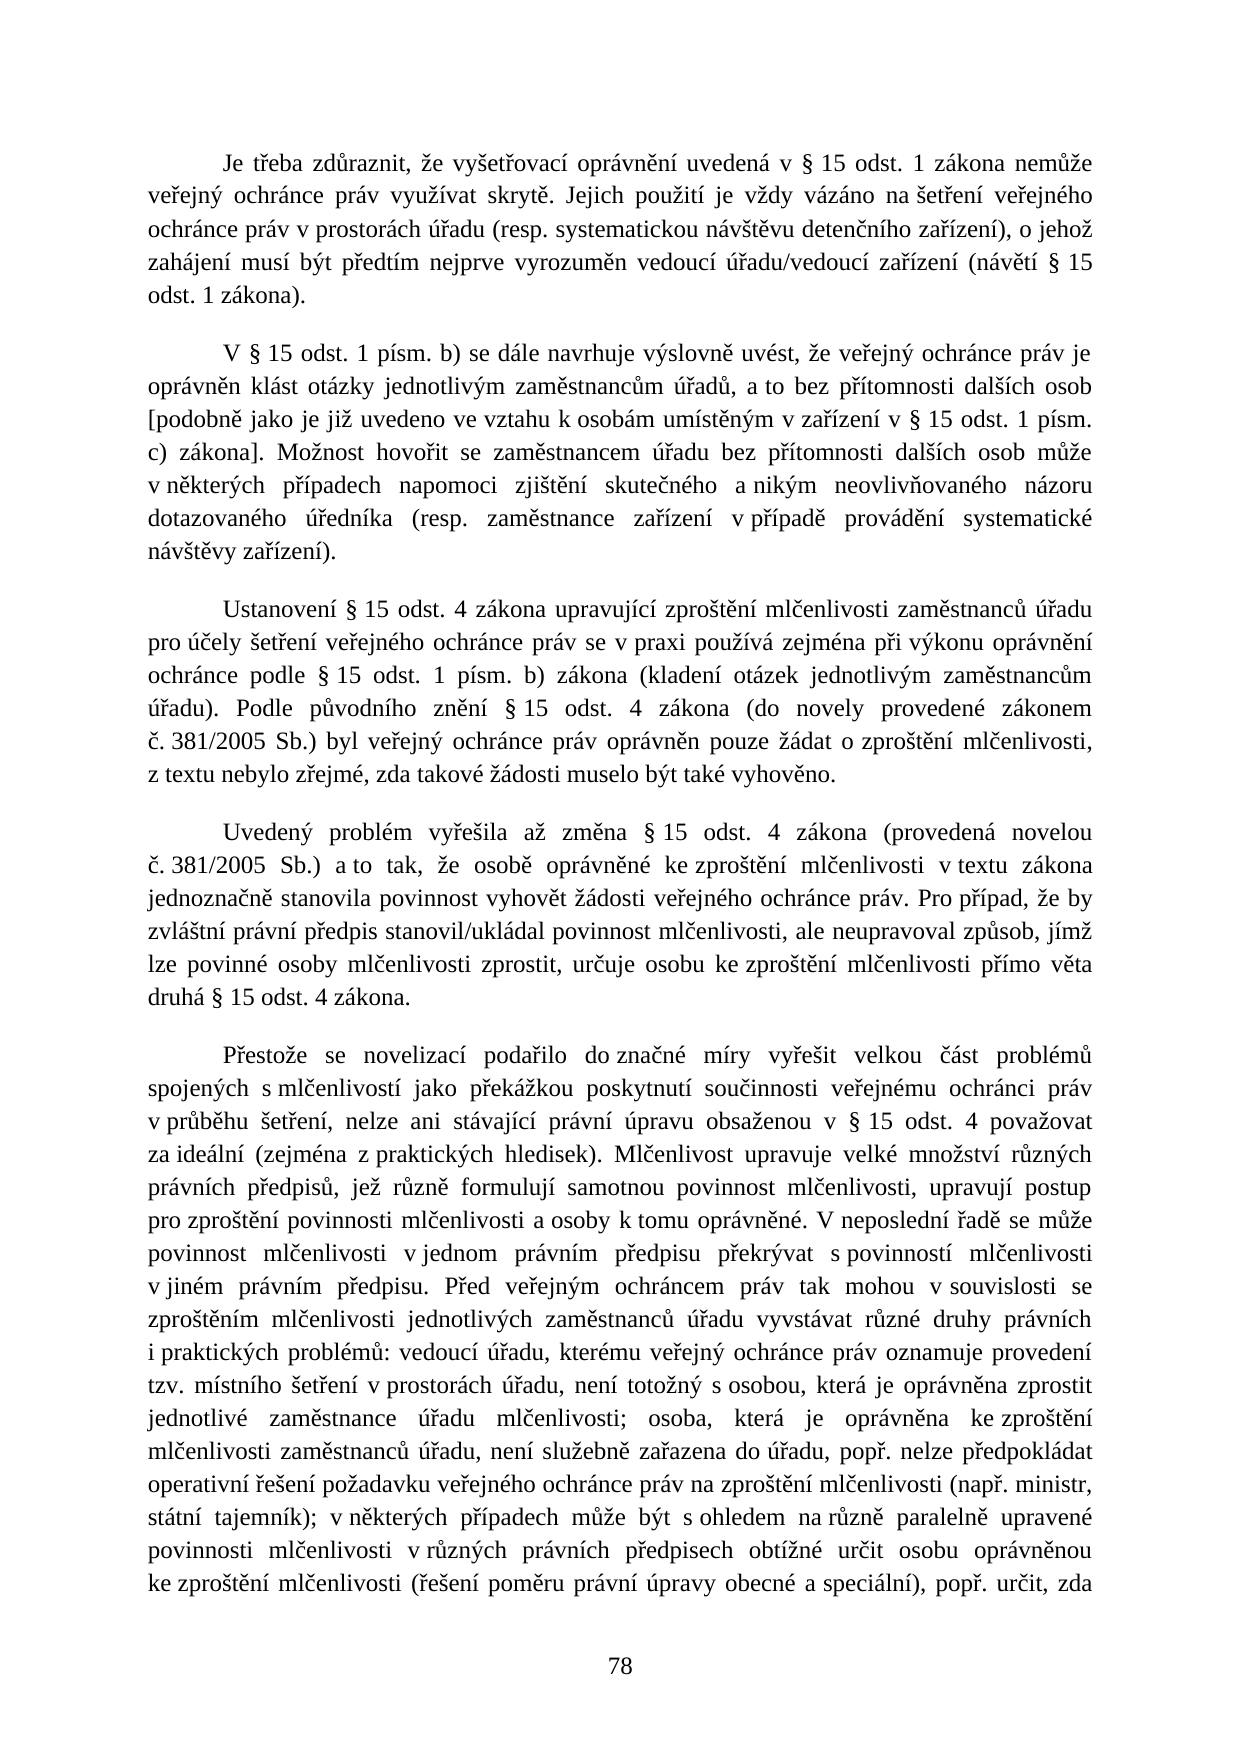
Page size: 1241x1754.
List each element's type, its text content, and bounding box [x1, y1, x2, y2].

text Ustanovení § 15 odst. 4 zákona upravující zproštění mlčenlivosti zaměstnanců úřadu pro účely šetření veřejného ochránce práv se v praxi používá zejména při výkonu oprávnění ochránce podle § 15 odst. 1 písm. b) zákona (kladení otázek jednotlivým zaměstnancům úřadu). Podle původního znění § 15 odst. 4 zákona (do novely provedené zákonem č. 381/2005 Sb.) byl veřejný ochránce práv oprávněn pouze žádat o zproštění mlčenlivosti, z textu nebylo zřejmé, zda takové žádosti muselo být také vyhověno. [148, 594, 1093, 788]
text V § 15 odst. 1 písm. b) se dále navrhuje výslovně uvést, že veřejný ochránce práv je oprávněn klást otázky jednotlivým zaměstnancům úřadů, a to bez přítomnosti dalších osob [podobně jako je již uvedeno ve vztahu k osobám umístěným v zařízení v § 15 odst. 1 písm. c) zákona]. Možnost hovořit se zaměstnancem úřadu bez přítomnosti dalších osob může v některých případech napomoci zjištění skutečného a nikým neovlivňovaného názoru dotazovaného úředníka (resp. zaměstnance zařízení v případě provádění systematické návštěvy zařízení). [148, 338, 1093, 564]
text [148, 1040, 1093, 1597]
text Je třeba zdůraznit, že vyšetřovací oprávnění uvedená v § 15 odst. 1 zákona nemůže veřejný ochránce práv využívat skrytě. Jejich použití je vždy vázáno na šetření veřejného ochránce práv v prostorách úřadu (resp. systematickou návštěvu detenčního zařízení), o jehož zahájení musí být předtím nejprve vyrozuměn vedoucí úřadu/vedoucí zařízení (návětí § 15 odst. 1 zákona). [148, 148, 1093, 308]
text Uvedený problém vyřešila až změna § 15 odst. 4 zákona (provedená novelou č. 381/2005 Sb.) a to tak, že osobě oprávněné ke zproštění mlčenlivosti v textu zákona jednoznačně stanovila povinnost vyhovět žádosti veřejného ochránce práv. Pro případ, že by zvláštní právní předpis stanovil/ukládal povinnost mlčenlivosti, ale neupravoval způsob, jímž lze povinné osoby mlčenlivosti zprostit, určuje osobu ke zproštění mlčenlivosti přímo věta druhá § 15 odst. 4 zákona. [148, 817, 1093, 1011]
